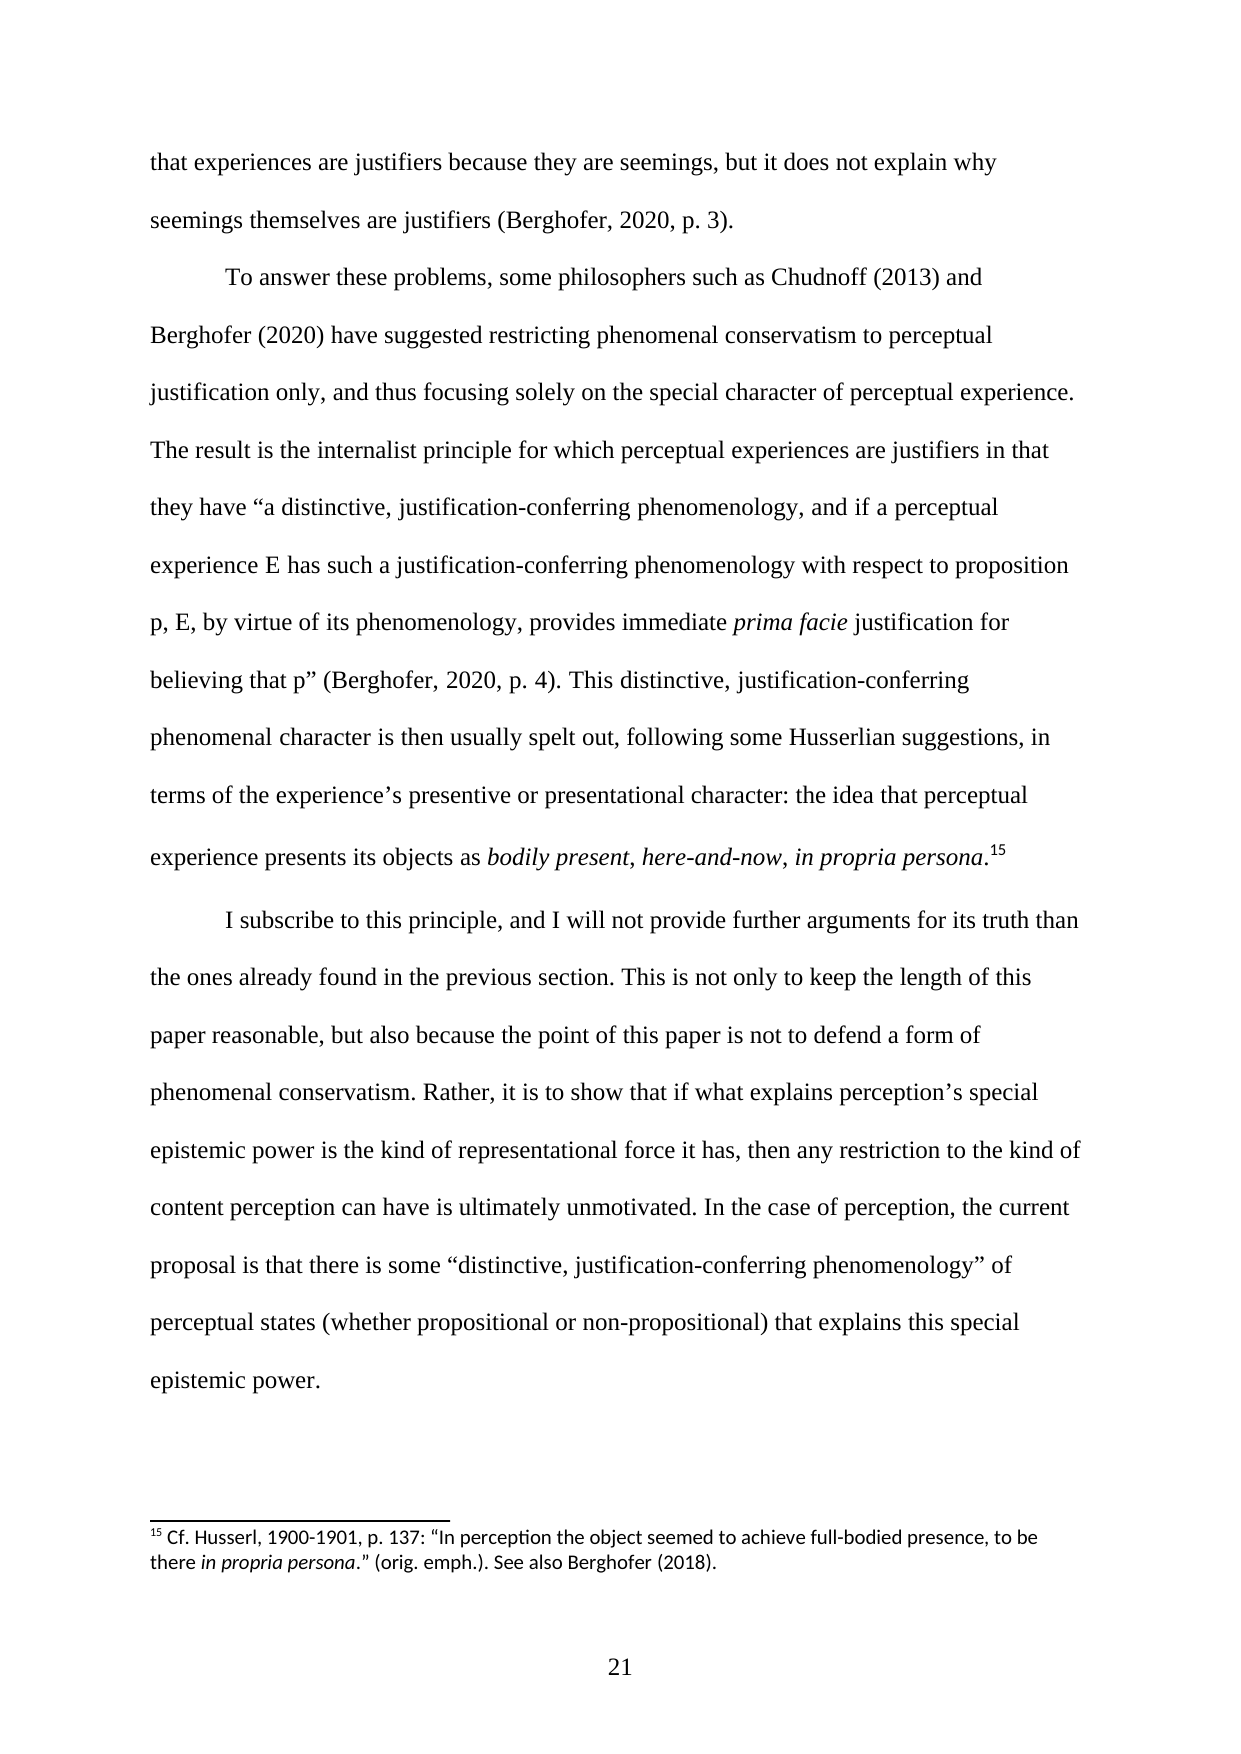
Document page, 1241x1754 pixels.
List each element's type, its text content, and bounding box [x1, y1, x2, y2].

text that experiences are justifiers because they are seemings, but it does not explain why seemings themselves are justifiers (Berghofer, 2020, p. 3). [150, 147, 999, 233]
text I subscribe to this principle, and I will not provide further arguments for its truth than the ones already found in the previous section. This is not only to keep the length of this paper reasonable, but also because the point of this paper is not to defend a form of phenomenal conservatism. Rather, it is to show that if what explains perception’s special epistemic power is the kind of representational force it has, then any restriction to the kind of content perception can have is ultimately unmotivated. In the case of perception, the current proposal is that there is some “distinctive, justification-conferring phenomenology” of perceptual states (whether propositional or non-propositional) that explains this special epistemic power. [150, 905, 1083, 1394]
text To answer these problems, some philosophers such as Chudnoff (2013) and Berghofer (2020) have suggested restricting phenomenal conservatism to perceptual justification only, and thus focusing solely on the special character of perceptual experience. The result is the internalist principle for which perceptual experiences are justifiers in that they have “a distinctive, justification-conferring phenomenology, and if a perceptual experience E has such a justification-conferring phenomenology with respect to proposition p, E, by virtue of its phenomenology, provides immediate prima facie justification for believing that p” (Berghofer, 2020, p. 4). This distinctive, justification-conferring phenomenal character is then usually spelt out, following some Husserlian suggestions, in terms of the experience’s presentive or presentational character: the idea that perceptual experience presents its objects as bodily present, here-and-now, in propria persona.15 [150, 262, 1090, 871]
text 15 Cf. Husserl, 1900-1901, p. 137: “In perception the object seemed to achieve full-bodied presence, to be there in propria persona.” (orig. emph.). See also Berghofer (2018). [150, 1524, 1043, 1575]
